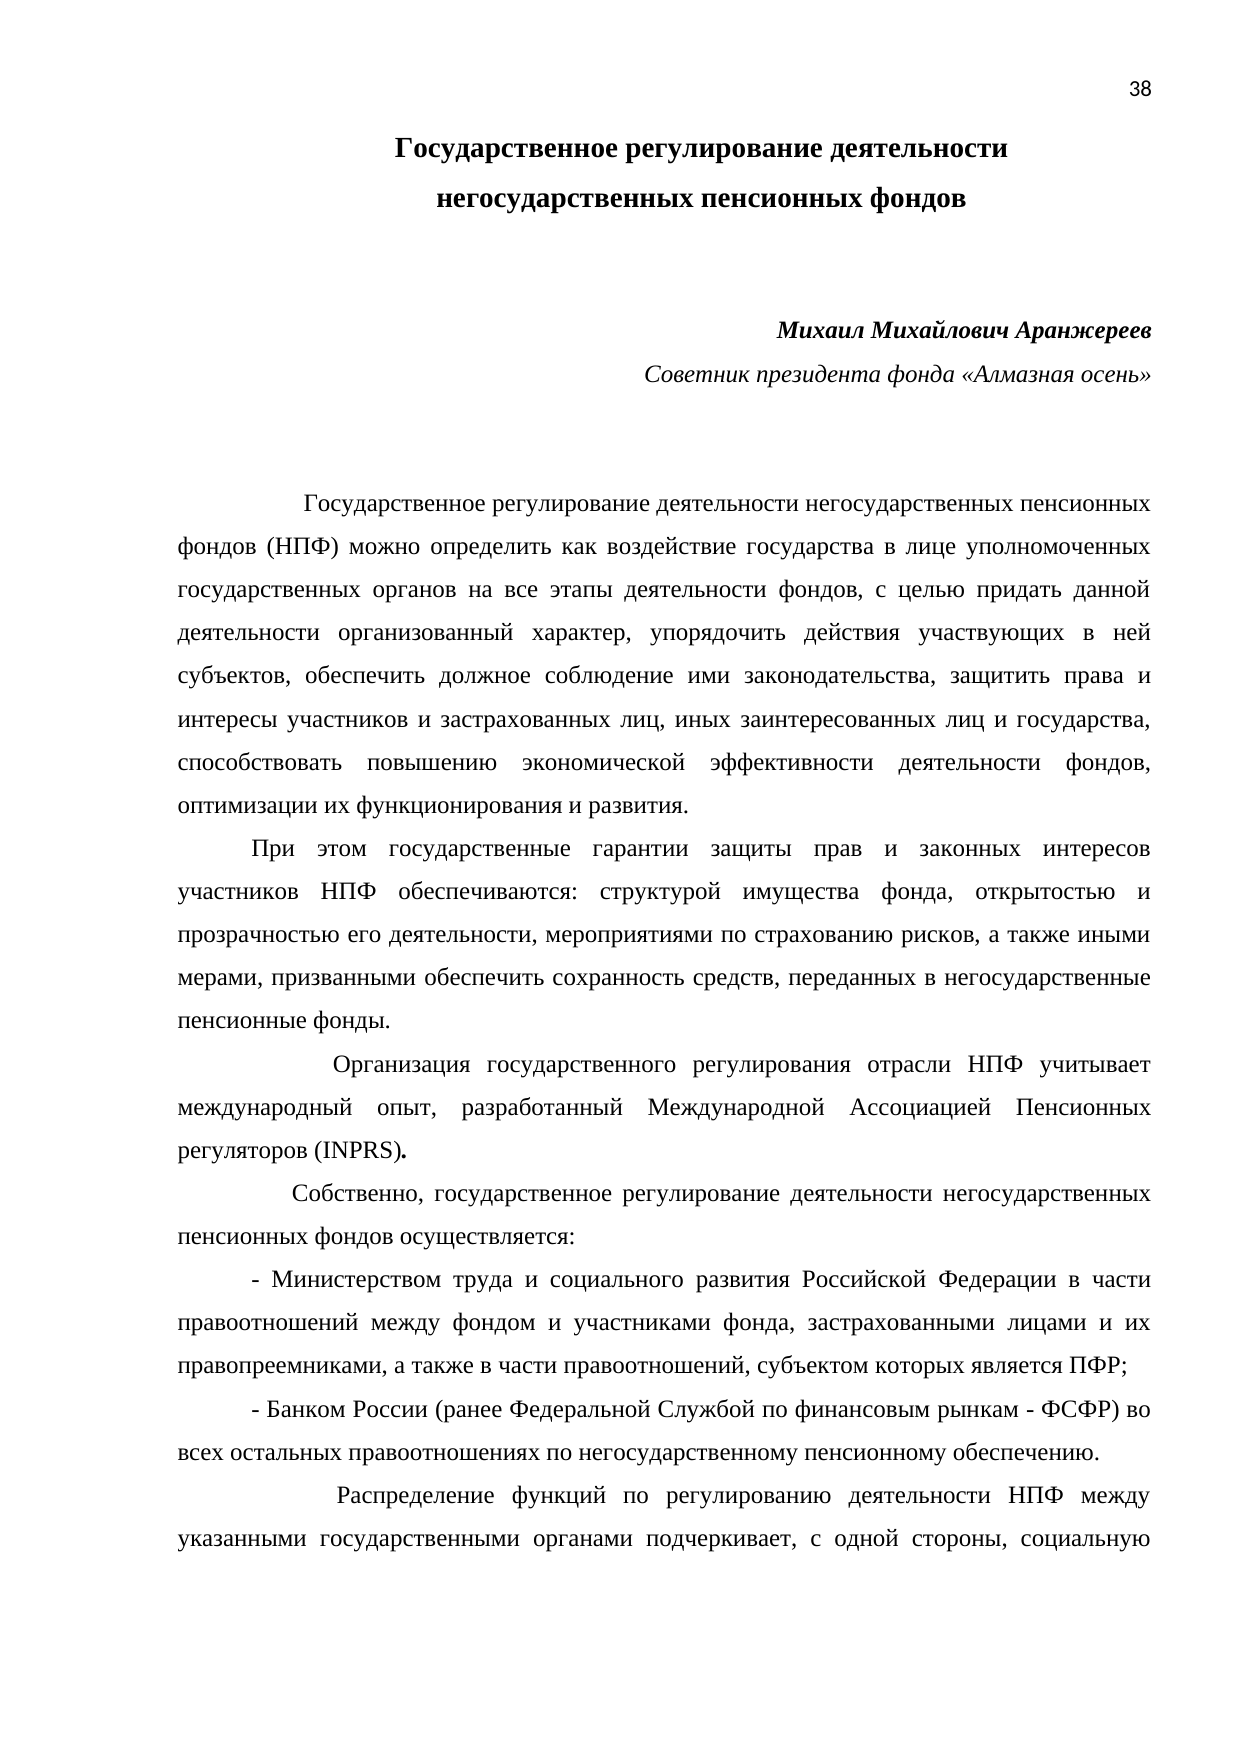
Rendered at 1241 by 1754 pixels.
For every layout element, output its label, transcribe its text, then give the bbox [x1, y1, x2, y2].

text Государственное регулирование деятельности негосударственных пенсионных фондов (НПФ) можно определить как воздействие государства в лице уполномоченных государственных органов на все этапы деятельности фондов, с целью придать данной деятельности организованный характер, упорядочить действия участвующих в ней субъектов, обеспечить должное соблюдение ими законодательства, защитить права и интересы участников и застрахованных лиц, иных заинтересованных лиц и государства, способствовать повышению экономической эффективности деятельности фондов, оптимизации их функционирования и развития. [177, 488, 1152, 819]
text - Министерством труда и социального развития Российской Федерации в части правоотношений между фондом и участниками фонда, застрахованными лицами и их правопреемниками, а также в части правоотношений, субъектом которых является ПФР; [177, 1264, 1152, 1379]
text Михаил Михайлович Аранжереев [177, 316, 1152, 344]
text Собственно, государственное регулирование деятельности негосударственных пенсионных фондов осуществляется: [177, 1178, 1152, 1250]
text - Банком России (ранее Федеральной Службой по финансовым рынкам - ФСФР) во всех остальных правоотношениях по негосударственному пенсионному обеспечению. [177, 1394, 1152, 1466]
text негосударственных пенсионных фондов [177, 180, 1152, 214]
text Организация государственного регулирования отрасли НПФ учитывает международный опыт, разработанный Международной Ассоциацией Пенсионных регуляторов (INPRS). [177, 1049, 1152, 1164]
text При этом государственные гарантии защиты прав и законных интересов участников НПФ обеспечиваются: структурой имущества фонда, открытостью и прозрачностью его деятельности, мероприятиями по страхованию рисков, а также иными мерами, призванными обеспечить сохранность средств, переданных в негосударственные пенсионные фонды. [177, 833, 1152, 1034]
text Советник президента фонда «Алмазная осень» [177, 359, 1152, 387]
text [177, 1480, 1152, 1552]
text Государственное регулирование деятельности [177, 130, 1152, 163]
